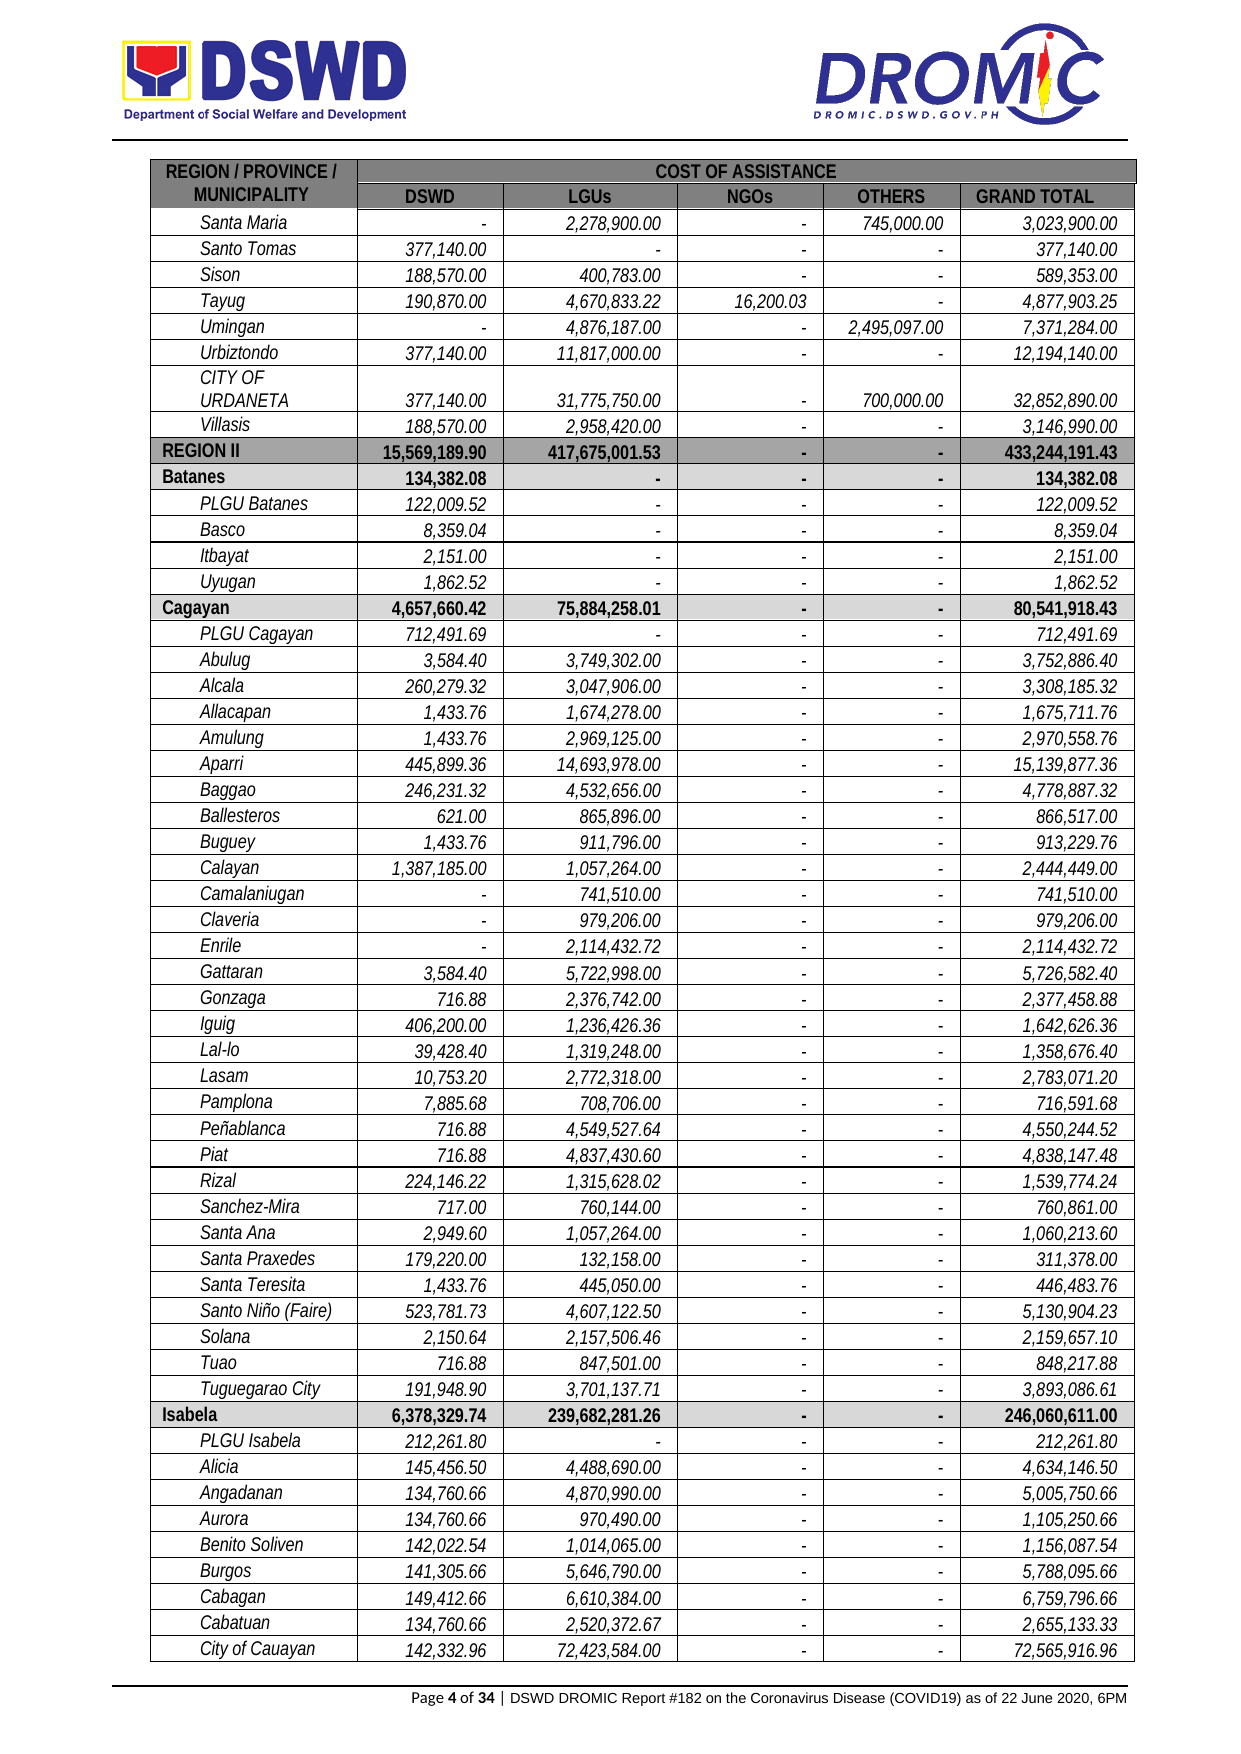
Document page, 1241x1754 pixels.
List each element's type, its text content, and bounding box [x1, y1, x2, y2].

table_cell [151, 1011, 188, 1036]
table_cell 2,151.00 [961, 543, 1134, 567]
table_cell 2,376,742.00 [504, 985, 677, 1010]
table_cell Gonzaga [189, 985, 357, 1010]
table_cell Pamplona [189, 1089, 357, 1114]
table_cell 141,305.66 [358, 1558, 503, 1583]
table_cell [151, 1037, 188, 1062]
table_cell 3,047,906.00 [504, 673, 677, 698]
table_cell - [504, 516, 677, 541]
table_cell 80,541,918.43 [961, 595, 1134, 619]
table_cell 1,057,264.00 [504, 855, 677, 880]
table_cell DSWD [358, 184, 503, 208]
table_cell - [678, 1402, 823, 1427]
table_cell - [678, 1428, 823, 1453]
table_cell - [824, 340, 960, 365]
table_cell [151, 777, 188, 802]
table_cell - [824, 1089, 960, 1114]
table_cell 1,315,628.02 [504, 1168, 677, 1192]
table_cell 1,236,426.36 [504, 1011, 677, 1036]
table_cell 865,896.00 [504, 803, 677, 828]
table_cell - [358, 314, 503, 339]
table_cell [151, 1141, 188, 1166]
table_cell 134,760.66 [358, 1480, 503, 1505]
table_cell Aurora [189, 1506, 357, 1531]
table_cell [151, 569, 188, 593]
table_cell 7,885.68 [358, 1089, 503, 1114]
table_cell - [678, 1063, 823, 1088]
table_cell 5,726,582.40 [961, 959, 1134, 984]
table_cell - [678, 907, 823, 932]
table_cell 913,229.76 [961, 829, 1134, 854]
table_cell - [358, 907, 503, 932]
table_cell Santa Teresita [189, 1272, 357, 1297]
table_cell 2,520,372.67 [504, 1610, 677, 1635]
table_cell 72,565,916.96 [961, 1636, 1134, 1661]
table_cell [151, 1376, 188, 1401]
table_cell - [678, 751, 823, 776]
table_cell - [824, 1246, 960, 1271]
picture [781, 23, 1133, 125]
table_cell 523,781.73 [358, 1298, 503, 1323]
table_cell Baggao [189, 777, 357, 802]
table_cell [151, 829, 188, 854]
table_cell 122,009.52 [961, 490, 1134, 515]
table_cell - [824, 725, 960, 750]
table_cell - [678, 933, 823, 958]
table_cell 1,433.76 [358, 699, 503, 724]
table_cell GRAND TOTAL [961, 184, 1134, 208]
table_cell 11,817,000.00 [504, 340, 677, 365]
table_cell - [824, 673, 960, 698]
table_cell 1,060,213.60 [961, 1220, 1134, 1244]
table_cell 145,456.50 [358, 1454, 503, 1479]
table_cell 15,569,189.90 [358, 438, 503, 463]
table_cell - [678, 1011, 823, 1036]
table_cell Santo Tomas [189, 236, 357, 261]
table_cell 2,114,432.72 [504, 933, 677, 958]
table_cell - [824, 1480, 960, 1505]
table_cell 745,000.00 [824, 210, 960, 234]
table_cell [151, 1428, 188, 1453]
table_cell 2,377,458.88 [961, 985, 1134, 1010]
table_cell Claveria [189, 907, 357, 932]
table_cell [151, 262, 188, 287]
table_cell [151, 1220, 188, 1244]
table_cell 2,157,506.46 [504, 1324, 677, 1349]
table_cell 445,899.36 [358, 751, 503, 776]
table_cell [151, 1063, 188, 1088]
table_cell 1,156,087.54 [961, 1532, 1134, 1557]
table_cell 712,491.69 [961, 621, 1134, 646]
table_cell [151, 751, 188, 776]
table_cell Amulung [189, 725, 357, 750]
table_cell - [678, 1636, 823, 1661]
table_cell - [678, 412, 823, 437]
table_cell 311,378.00 [961, 1246, 1134, 1271]
table_cell 191,948.90 [358, 1376, 503, 1401]
table_cell Gattaran [189, 959, 357, 984]
table_cell 3,146,990.00 [961, 412, 1134, 437]
table_cell - [678, 595, 823, 619]
table_cell Solana [189, 1324, 357, 1349]
table_header REGION / PROVINCE / MUNICIPALITY [151, 160, 357, 208]
table_cell - [824, 1558, 960, 1583]
table_cell Aparri [189, 751, 357, 776]
table_cell 3,308,185.32 [961, 673, 1134, 698]
table_cell 2,444,449.00 [961, 855, 1134, 880]
table_cell - [824, 699, 960, 724]
table_cell 2,150.64 [358, 1324, 503, 1349]
table_cell 1,358,676.40 [961, 1037, 1134, 1062]
table_cell - [824, 1584, 960, 1609]
table_cell 400,783.00 [504, 262, 677, 287]
table_cell - [678, 1168, 823, 1192]
table_cell 246,060,611.00 [961, 1402, 1134, 1427]
table_cell - [678, 985, 823, 1010]
table_cell Santa Ana [189, 1220, 357, 1244]
table_cell - [678, 1532, 823, 1557]
table_cell 4,549,527.64 [504, 1115, 677, 1140]
table_cell 712,491.69 [358, 621, 503, 646]
table_cell [151, 490, 188, 515]
table_cell - [504, 464, 677, 489]
table_cell Camalaniugan [189, 881, 357, 906]
table_cell 708,706.00 [504, 1089, 677, 1114]
table_cell Ballesteros [189, 803, 357, 828]
table_cell 1,862.52 [961, 569, 1134, 593]
table_cell 3,701,137.71 [504, 1376, 677, 1401]
table_cell 212,261.80 [358, 1428, 503, 1453]
table_cell [151, 314, 188, 339]
table_cell - [824, 412, 960, 437]
table_cell 6,759,796.66 [961, 1584, 1134, 1609]
table_cell - [824, 959, 960, 984]
table_cell Uyugan [189, 569, 357, 593]
table_cell [151, 1636, 188, 1661]
table_cell - [824, 1610, 960, 1635]
table_cell 188,570.00 [358, 262, 503, 287]
table_cell PLGU Isabela [189, 1428, 357, 1453]
table_cell - [824, 1272, 960, 1297]
table_cell Lal-lo [189, 1037, 357, 1062]
table_cell 5,788,095.66 [961, 1558, 1134, 1583]
table_cell - [824, 751, 960, 776]
table_cell - [824, 490, 960, 515]
table_cell 260,279.32 [358, 673, 503, 698]
table_cell 417,675,001.53 [504, 438, 677, 463]
table_cell [151, 1558, 188, 1583]
table_cell - [678, 725, 823, 750]
table_cell - [678, 1272, 823, 1297]
table_cell Santa Praxedes [189, 1246, 357, 1271]
table_cell [151, 340, 188, 365]
table_cell - [678, 1350, 823, 1375]
table_cell 2,949.60 [358, 1220, 503, 1244]
table_cell 6,378,329.74 [358, 1402, 503, 1427]
table_cell - [678, 1115, 823, 1140]
table_cell 2,969,125.00 [504, 725, 677, 750]
table_cell 8,359.04 [961, 516, 1134, 541]
table_cell 12,194,140.00 [961, 340, 1134, 365]
table_cell Tuguegarao City [189, 1376, 357, 1401]
table_cell - [824, 464, 960, 489]
table_cell 134,382.08 [961, 464, 1134, 489]
table_cell 979,206.00 [961, 907, 1134, 932]
table_cell Angadanan [189, 1480, 357, 1505]
table_cell - [824, 262, 960, 287]
table_cell - [824, 1350, 960, 1375]
table_cell 4,670,833.22 [504, 288, 677, 313]
table_cell [151, 933, 188, 958]
table_cell Tayug [189, 288, 357, 313]
table_cell 760,861.00 [961, 1194, 1134, 1218]
table_cell - [678, 340, 823, 365]
table_cell - [824, 1220, 960, 1244]
table_cell 4,488,690.00 [504, 1454, 677, 1479]
table_cell 2,159,657.10 [961, 1324, 1134, 1349]
table_cell - [678, 1480, 823, 1505]
table_cell 716,591.68 [961, 1089, 1134, 1114]
table_cell 377,140.00 [358, 236, 503, 261]
table_cell [151, 725, 188, 750]
table_cell Villasis [189, 412, 357, 437]
table_cell 4,532,656.00 [504, 777, 677, 802]
table_cell - [678, 1141, 823, 1166]
table_cell - [504, 490, 677, 515]
table_cell Calayan [189, 855, 357, 880]
table_cell [151, 647, 188, 672]
table_cell - [358, 210, 503, 234]
table_cell - [678, 314, 823, 339]
table_cell Cabagan [189, 1584, 357, 1609]
table_cell - [824, 1428, 960, 1453]
table_cell 149,412.66 [358, 1584, 503, 1609]
table_cell - [678, 490, 823, 515]
table_cell [151, 209, 188, 234]
table_cell - [824, 1324, 960, 1349]
table_cell 212,261.80 [961, 1428, 1134, 1453]
table_cell OTHERS [824, 184, 960, 208]
table_cell 970,490.00 [504, 1506, 677, 1531]
table_cell 4,550,244.52 [961, 1115, 1134, 1140]
table_cell - [824, 516, 960, 541]
table_cell [151, 366, 188, 411]
table_cell 75,884,258.01 [504, 595, 677, 619]
table_cell [151, 1584, 188, 1609]
table_cell [151, 881, 188, 906]
picture [112, 37, 416, 125]
table_cell 239,682,281.26 [504, 1402, 677, 1427]
table_cell Basco [189, 516, 357, 541]
table_cell Buguey [189, 829, 357, 854]
table_cell - [824, 855, 960, 880]
table_cell [151, 516, 188, 541]
table_cell [151, 621, 188, 646]
table_cell [151, 1610, 188, 1635]
table_cell 2,151.00 [358, 543, 503, 567]
table_cell 445,050.00 [504, 1272, 677, 1297]
table_cell 142,022.54 [358, 1532, 503, 1557]
table_cell 32,852,890.00 [961, 366, 1134, 411]
table_cell Isabela [151, 1402, 357, 1427]
table_cell 377,140.00 [358, 340, 503, 365]
table_cell - [504, 236, 677, 261]
table_cell 2,958,420.00 [504, 412, 677, 437]
table_cell [151, 803, 188, 828]
table_cell - [678, 777, 823, 802]
table_cell 2,495,097.00 [824, 314, 960, 339]
table_cell [151, 1298, 188, 1323]
table_cell 911,796.00 [504, 829, 677, 854]
table_cell 1,433.76 [358, 1272, 503, 1297]
table_cell 2,278,900.00 [504, 210, 677, 234]
table_cell 4,634,146.50 [961, 1454, 1134, 1479]
table_cell 3,584.40 [358, 959, 503, 984]
table_cell - [504, 621, 677, 646]
table_cell - [678, 855, 823, 880]
table_cell 1,433.76 [358, 725, 503, 750]
table_cell [151, 1532, 188, 1557]
table_cell - [824, 288, 960, 313]
table_cell PLGU Cagayan [189, 621, 357, 646]
table_cell 16,200.03 [678, 288, 823, 313]
table_cell 741,510.00 [961, 881, 1134, 906]
table_cell - [824, 569, 960, 593]
table_cell - [824, 1402, 960, 1427]
table_cell 122,009.52 [358, 490, 503, 515]
table_cell - [678, 1324, 823, 1349]
table_cell - [678, 1610, 823, 1635]
table_cell 1,642,626.36 [961, 1011, 1134, 1036]
table_cell - [824, 621, 960, 646]
table_cell 716.88 [358, 985, 503, 1010]
table_cell 134,382.08 [358, 464, 503, 489]
table_cell 1,433.76 [358, 829, 503, 854]
table_cell 6,610,384.00 [504, 1584, 677, 1609]
table_cell 1,014,065.00 [504, 1532, 677, 1557]
table_cell - [678, 1298, 823, 1323]
table_cell 2,772,318.00 [504, 1063, 677, 1088]
table_cell - [824, 1141, 960, 1166]
table_cell - [824, 933, 960, 958]
table_cell Alcala [189, 673, 357, 698]
table_cell Piat [189, 1141, 357, 1166]
table_cell [151, 1324, 188, 1349]
table_cell 5,130,904.23 [961, 1298, 1134, 1323]
table_cell Itbayat [189, 543, 357, 567]
table_cell - [678, 881, 823, 906]
table_cell Enrile [189, 933, 357, 958]
table_cell 7,371,284.00 [961, 314, 1134, 339]
table_cell 848,217.88 [961, 1350, 1134, 1375]
table_cell Tuao [189, 1350, 357, 1375]
table_cell [151, 1194, 188, 1218]
table_cell 717.00 [358, 1194, 503, 1218]
table_cell 3,584.40 [358, 647, 503, 672]
table_cell Urbiztondo [189, 340, 357, 365]
table_cell - [678, 803, 823, 828]
table_cell 4,877,903.25 [961, 288, 1134, 313]
table_cell Cabatuan [189, 1610, 357, 1635]
table_cell [151, 1350, 188, 1375]
table_cell 246,231.32 [358, 777, 503, 802]
table_cell Allacapan [189, 699, 357, 724]
table_cell [151, 985, 188, 1010]
table_cell 72,423,584.00 [504, 1636, 677, 1661]
table_cell [151, 855, 188, 880]
table_cell 15,139,877.36 [961, 751, 1134, 776]
table_cell 716.88 [358, 1115, 503, 1140]
table_cell - [824, 1063, 960, 1088]
table_cell - [824, 1376, 960, 1401]
table_cell - [824, 829, 960, 854]
table_cell - [678, 1246, 823, 1271]
table_cell - [824, 438, 960, 463]
table_cell 4,657,660.42 [358, 595, 503, 619]
table_cell - [504, 543, 677, 567]
table_cell - [678, 1220, 823, 1244]
table_cell 1,675,711.76 [961, 699, 1134, 724]
table_cell 621.00 [358, 803, 503, 828]
table_cell 31,775,750.00 [504, 366, 677, 411]
table_cell - [824, 1532, 960, 1557]
table_cell 134,760.66 [358, 1506, 503, 1531]
table_cell 377,140.00 [961, 236, 1134, 261]
table_cell 224,146.22 [358, 1168, 503, 1192]
table_cell 2,970,558.76 [961, 725, 1134, 750]
table_cell 866,517.00 [961, 803, 1134, 828]
table_cell [151, 1168, 188, 1192]
table_cell - [824, 777, 960, 802]
table_cell 5,005,750.66 [961, 1480, 1134, 1505]
table_cell - [678, 366, 823, 411]
table_cell Batanes [151, 464, 357, 489]
table_cell City of Cauayan [189, 1636, 357, 1661]
table_cell 1,674,278.00 [504, 699, 677, 724]
table_cell 716.88 [358, 1350, 503, 1375]
table_cell 741,510.00 [504, 881, 677, 906]
table_cell 4,870,990.00 [504, 1480, 677, 1505]
table_cell REGION II [151, 438, 357, 463]
table_cell - [678, 569, 823, 593]
table_cell - [678, 699, 823, 724]
table_cell NGOs [678, 184, 823, 208]
table_cell 134,760.66 [358, 1610, 503, 1635]
table_cell 188,570.00 [358, 412, 503, 437]
table_cell - [678, 1037, 823, 1062]
table_cell LGUs [504, 184, 677, 208]
table_cell 190,870.00 [358, 288, 503, 313]
table_cell 1,539,774.24 [961, 1168, 1134, 1192]
table_cell 2,783,071.20 [961, 1063, 1134, 1088]
table_cell Sanchez-Mira [189, 1194, 357, 1218]
table_cell - [824, 907, 960, 932]
table_cell - [824, 1454, 960, 1479]
table_cell - [678, 464, 823, 489]
table_cell - [678, 543, 823, 567]
table_cell - [824, 1115, 960, 1140]
table_cell 3,752,886.40 [961, 647, 1134, 672]
table_cell - [824, 803, 960, 828]
table_cell - [678, 210, 823, 234]
table_cell 716.88 [358, 1141, 503, 1166]
table_cell - [678, 516, 823, 541]
table_cell - [678, 236, 823, 261]
table_cell 4,838,147.48 [961, 1141, 1134, 1166]
table_cell - [678, 673, 823, 698]
table_cell - [678, 647, 823, 672]
table_cell [151, 907, 188, 932]
table_cell [151, 673, 188, 698]
table_cell - [678, 1089, 823, 1114]
table_cell 589,353.00 [961, 262, 1134, 287]
table_cell - [824, 1194, 960, 1218]
table_cell - [678, 262, 823, 287]
table_cell [151, 1506, 188, 1531]
table_cell - [824, 647, 960, 672]
table_cell [151, 1272, 188, 1297]
table_cell 433,244,191.43 [961, 438, 1134, 463]
table_cell PLGU Batanes [189, 490, 357, 515]
table_cell - [678, 959, 823, 984]
table_cell 3,893,086.61 [961, 1376, 1134, 1401]
table_cell - [824, 595, 960, 619]
table_cell - [678, 1506, 823, 1531]
table_cell Santo Niño (Faire) [189, 1298, 357, 1323]
table_cell 1,105,250.66 [961, 1506, 1134, 1531]
table_cell 5,646,790.00 [504, 1558, 677, 1583]
table_cell - [824, 1298, 960, 1323]
table_cell 3,023,900.00 [961, 210, 1134, 234]
table_cell [151, 699, 188, 724]
table_cell Lasam [189, 1063, 357, 1088]
table_cell 979,206.00 [504, 907, 677, 932]
table_cell - [358, 933, 503, 958]
table_cell 10,753.20 [358, 1063, 503, 1088]
table_cell - [824, 236, 960, 261]
table_cell - [678, 1454, 823, 1479]
table_cell 142,332.96 [358, 1636, 503, 1661]
table_cell Alicia [189, 1454, 357, 1479]
table_cell - [678, 1194, 823, 1218]
table_cell 760,144.00 [504, 1194, 677, 1218]
table_cell - [824, 1037, 960, 1062]
table_cell 4,837,430.60 [504, 1141, 677, 1166]
table_cell - [824, 1636, 960, 1661]
table_cell 5,722,998.00 [504, 959, 677, 984]
table_cell [151, 959, 188, 984]
table_cell 8,359.04 [358, 516, 503, 541]
table_cell [151, 1480, 188, 1505]
table_cell Burgos [189, 1558, 357, 1583]
table_cell - [824, 881, 960, 906]
table_cell [151, 236, 188, 261]
table_cell Sison [189, 262, 357, 287]
table_cell [151, 1089, 188, 1114]
table_cell 14,693,978.00 [504, 751, 677, 776]
table_cell 2,114,432.72 [961, 933, 1134, 958]
table_cell 1,387,185.00 [358, 855, 503, 880]
table_cell 2,655,133.33 [961, 1610, 1134, 1635]
table_cell 132,158.00 [504, 1246, 677, 1271]
table_cell 3,749,302.00 [504, 647, 677, 672]
table_cell [151, 1246, 188, 1271]
table_cell - [824, 543, 960, 567]
table_cell 847,501.00 [504, 1350, 677, 1375]
table_header COST OF ASSISTANCE [358, 160, 1136, 182]
table_cell 700,000.00 [824, 366, 960, 411]
table_cell - [824, 1011, 960, 1036]
table_cell - [824, 1168, 960, 1192]
table_cell [151, 543, 188, 567]
table_cell [151, 412, 188, 437]
table_cell [151, 1115, 188, 1140]
table_cell 1,862.52 [358, 569, 503, 593]
table_cell Abulug [189, 647, 357, 672]
table_cell Iguig [189, 1011, 357, 1036]
table_cell Peñablanca [189, 1115, 357, 1140]
table_cell - [678, 621, 823, 646]
table_cell - [678, 1558, 823, 1583]
table_cell 377,140.00 [358, 366, 503, 411]
table_cell - [678, 1584, 823, 1609]
table_cell 446,483.76 [961, 1272, 1134, 1297]
table_cell - [678, 438, 823, 463]
table_cell 39,428.40 [358, 1037, 503, 1062]
table_cell Santa Maria [189, 209, 357, 234]
table_cell - [678, 1376, 823, 1401]
table_cell - [358, 881, 503, 906]
table_cell 4,876,187.00 [504, 314, 677, 339]
table_cell 1,057,264.00 [504, 1220, 677, 1244]
table_cell 406,200.00 [358, 1011, 503, 1036]
table_cell [151, 1454, 188, 1479]
table_cell - [678, 829, 823, 854]
table_cell 4,778,887.32 [961, 777, 1134, 802]
table_cell Cagayan [151, 595, 357, 619]
table_cell 1,319,248.00 [504, 1037, 677, 1062]
table_cell - [504, 1428, 677, 1453]
table_cell - [824, 985, 960, 1010]
table_cell Rizal [189, 1168, 357, 1192]
table_cell 179,220.00 [358, 1246, 503, 1271]
table_cell CITY OF URDANETA [189, 366, 357, 411]
table_cell - [504, 569, 677, 593]
table_cell 4,607,122.50 [504, 1298, 677, 1323]
table_cell [151, 288, 188, 313]
table_cell Umingan [189, 314, 357, 339]
table_cell Benito Soliven [189, 1532, 357, 1557]
table_cell - [824, 1506, 960, 1531]
